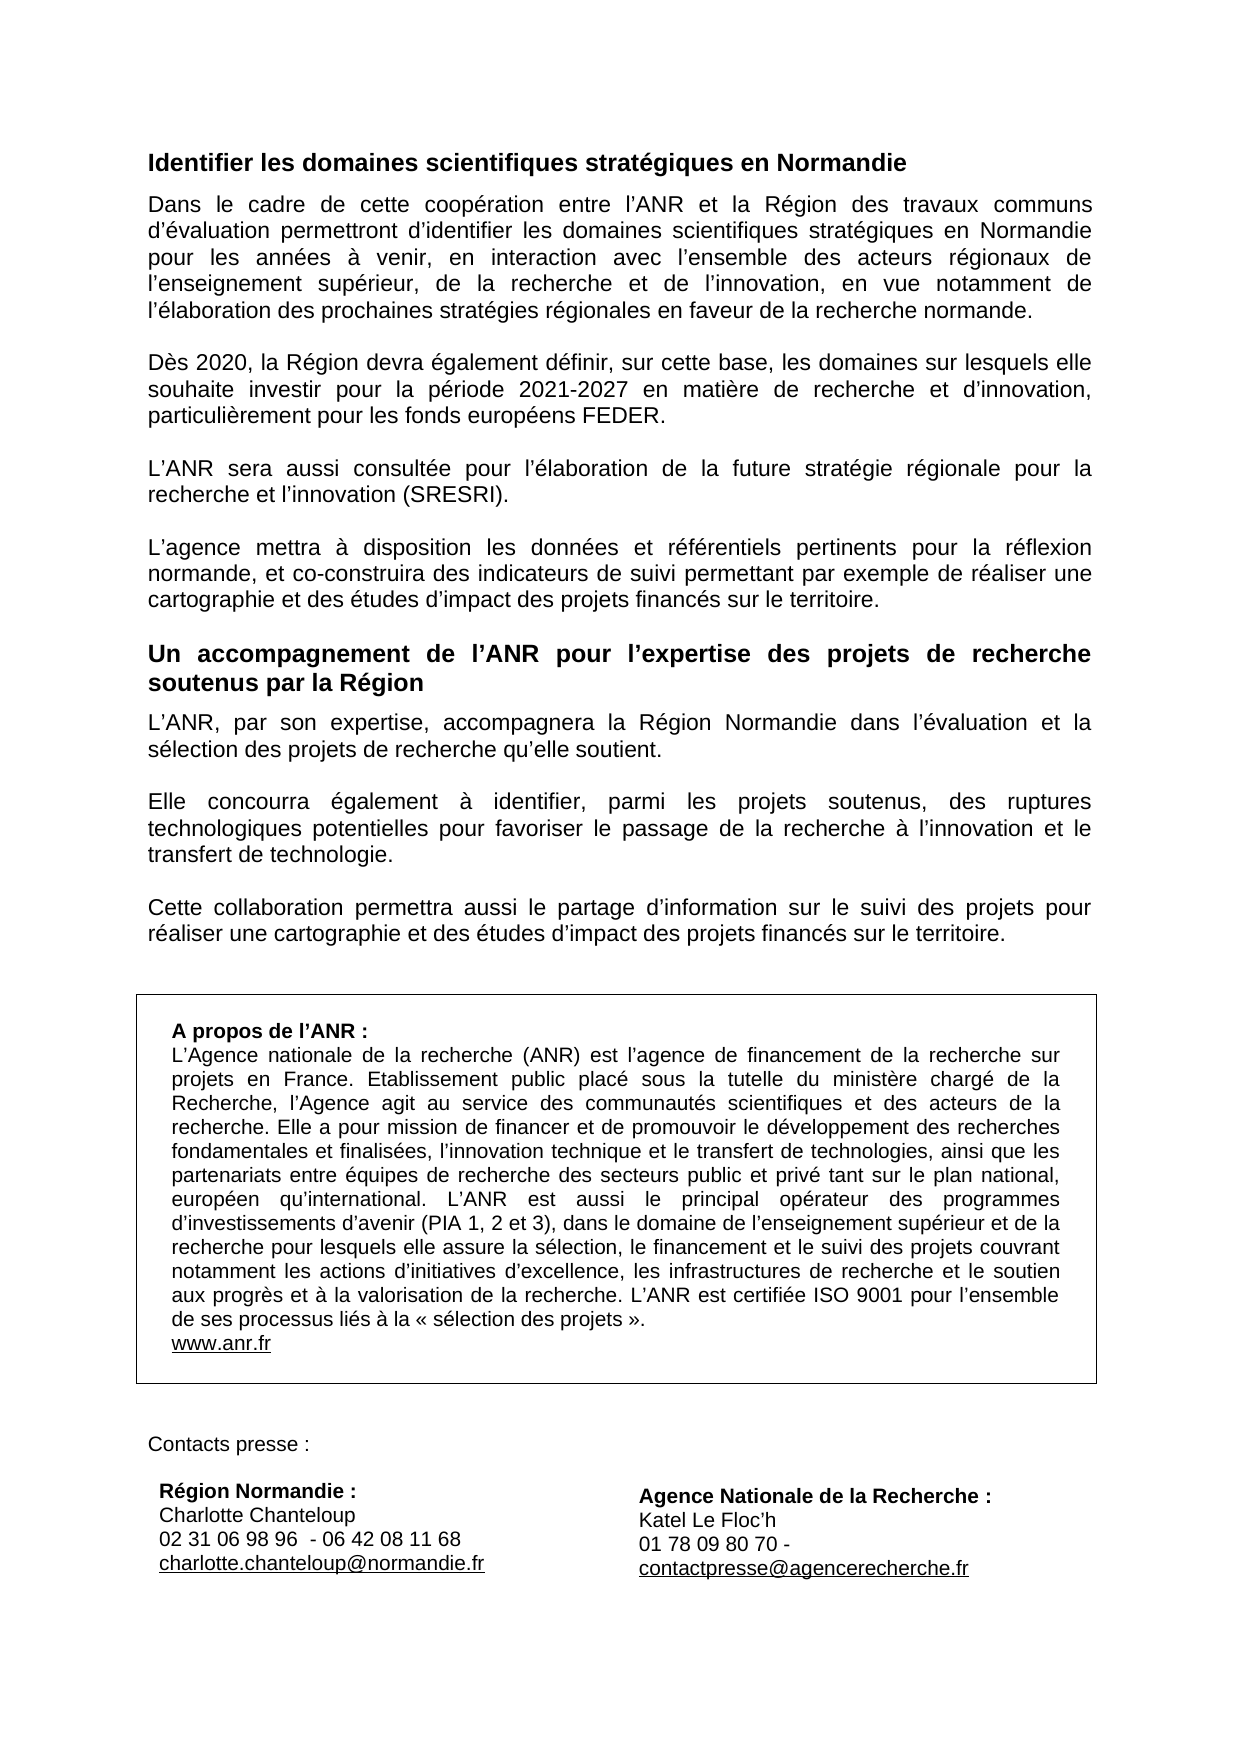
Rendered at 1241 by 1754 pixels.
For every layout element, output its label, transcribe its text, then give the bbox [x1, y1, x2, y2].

text Dans le cadre de cette coopération entre l’ANR et la Région des travaux communs d’évaluation permettront d’identifier les domaines scientifiques stratégiques en Normandie pour les années à venir, en interaction avec l’ensemble des acteurs régionaux de l’enseignement supérieur, de la recherche et de l’innovation, en vue notamment de l’élaboration des prochaines stratégies régionales en faveur de la recherche normande. [148, 191, 1093, 323]
text Contacts presse : [148, 1431, 1093, 1455]
text Un accompagnement de l’ANR pour l’expertise des projets de recherche soutenus par la Région [148, 639, 1093, 697]
text Elle concourra également à identifier, parmi les projets soutenus, des ruptures technologiques potentielles pour favoriser le passage de la recherche à l’innovation et le transfert de technologie. [148, 788, 1093, 867]
table_header Agence Nationale de la Recherche : Katel Le Floc’h 01 78 09 80 70 - contactpresse@agencerecherche.fr [628, 1455, 1107, 1603]
text L’ANR sera aussi consultée pour l’élaboration de la future stratégie régionale pour la recherche et l’innovation (SRESRI). [148, 455, 1093, 507]
table_header Région Normandie : Charlotte Chanteloup 02 31 06 98 96 - 06 42 08 11 68 charlotte.chanteloup@normandie.fr [148, 1455, 627, 1603]
text Cette collaboration permettra aussi le partage d’information sur le suivi des projets pour réaliser une cartographie et des études d’impact des projets financés sur le territoire. [148, 894, 1093, 946]
text Identifier les domaines scientifiques stratégiques en Normandie [148, 148, 1093, 176]
text L’ANR, par son expertise, accompagnera la Région Normandie dans l’évaluation et la sélection des projets de recherche qu’elle soutient. [148, 709, 1093, 762]
text L’agence mettra à disposition les données et référentiels pertinents pour la réflexion normande, et co-construira des indicateurs de suivi permettant par exemple de réaliser une cartographie et des études d’impact des projets financés sur le territoire. [148, 534, 1093, 613]
text Dès 2020, la Région devra également définir, sur cette base, les domaines sur lesquels elle souhaite investir pour la période 2021-2027 en matière de recherche et d’innovation, particulièrement pour les fonds européens FEDER. [148, 349, 1093, 428]
table_header A propos de l’ANR : L’Agence nationale de la recherche (ANR) est l’agence de financement de la recherche sur projets en France. Etablissement public placé sous la tutelle du ministère chargé de la Recherche, l’Agence agit au service des communautés scientifiques et des acteurs de la recherche. Elle a pour mission de financer et de promouvoir le développement des recherches fondamentales et finalisées, l’innovation technique et le transfert de technologies, ainsi que les partenariats entre équipes de recherche des secteurs public et privé tant sur le plan national, européen qu’international. L’ANR est aussi le principal opérateur des programmes d’investissements d’avenir (PIA 1, 2 et 3), dans le domaine de l’enseignement supérieur et de la recherche pour lesquels elle assure la sélection, le financement et le suivi des projets couvrant notamment les actions d’initiatives d’excellence, les infrastructures de recherche et le soutien aux progrès et à la valorisation de la recherche. L’ANR est certifiée ISO 9001 pour l’ensemble de ses processus liés à la « sélection des projets ». www.anr.fr [137, 995, 1096, 1383]
